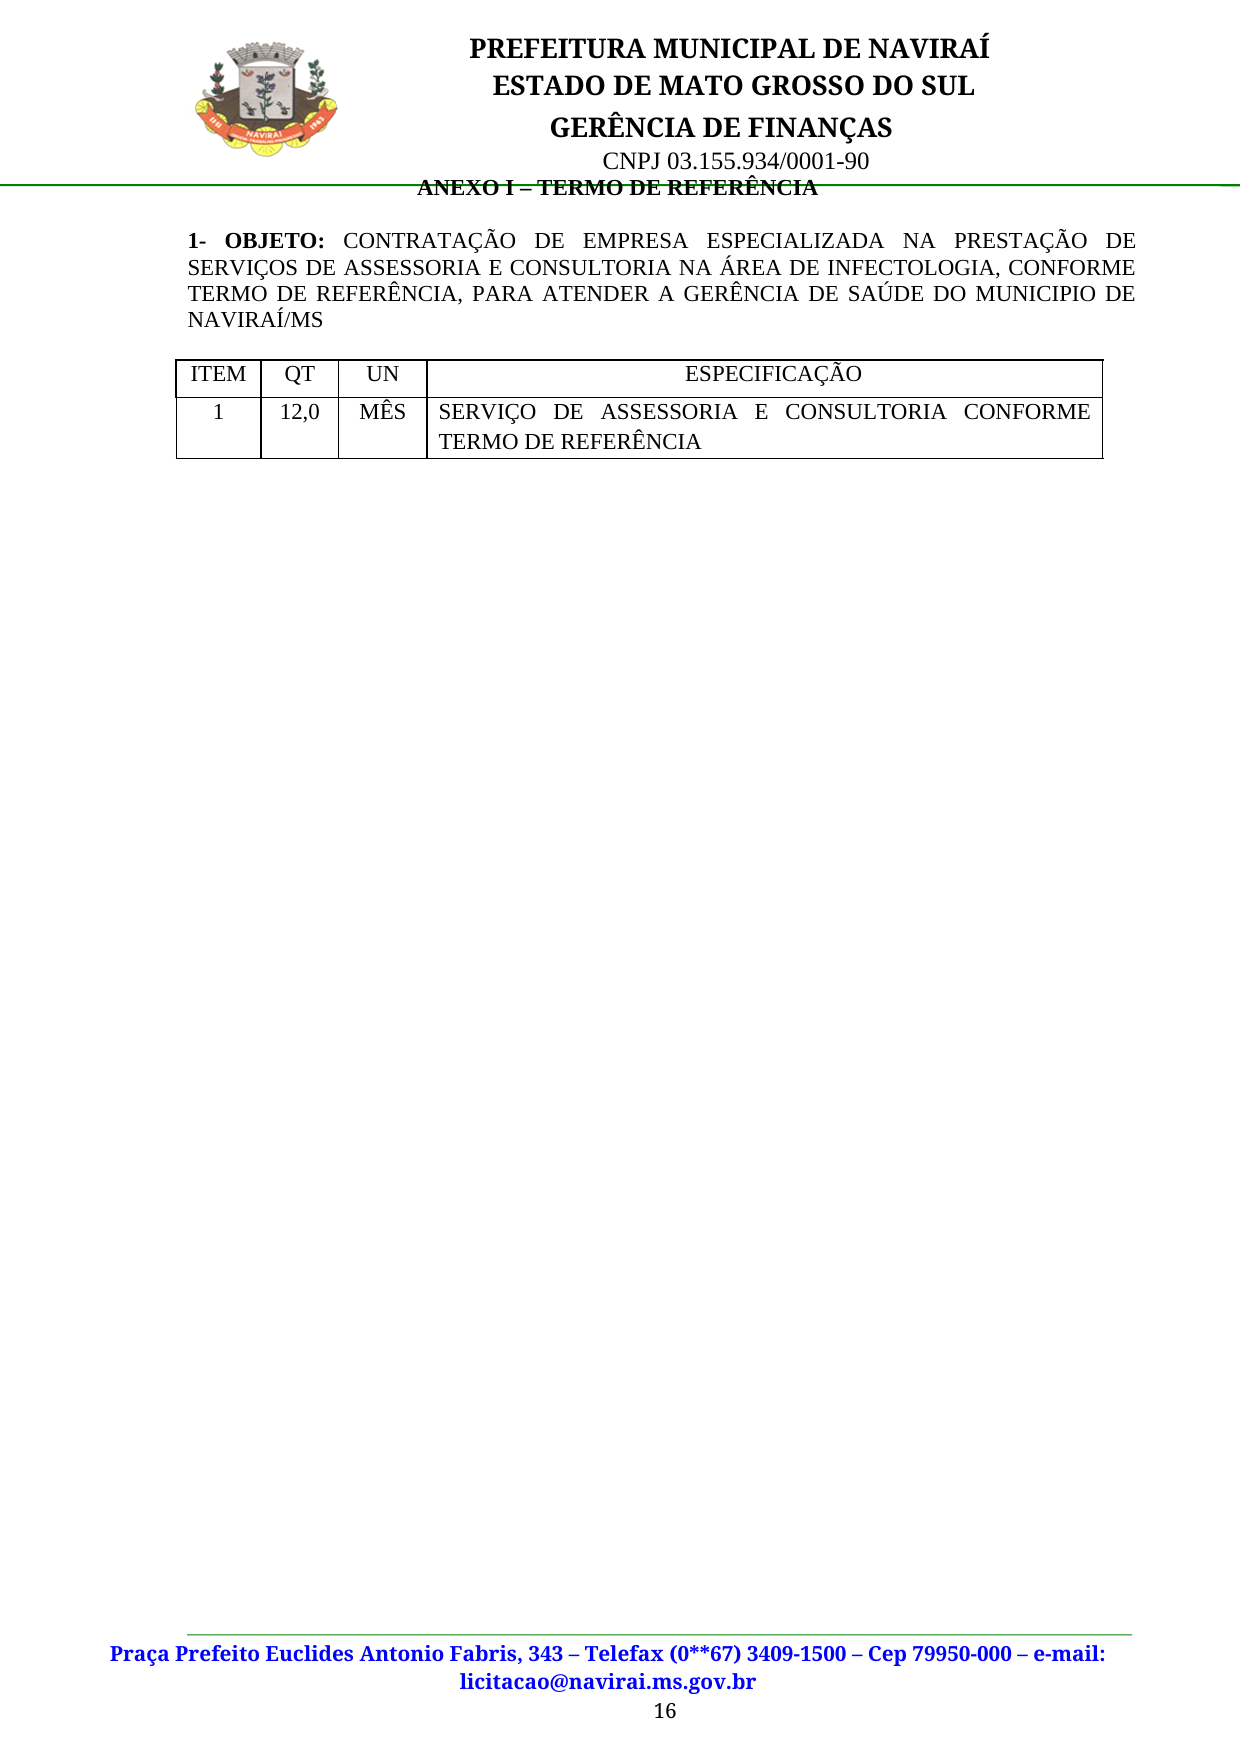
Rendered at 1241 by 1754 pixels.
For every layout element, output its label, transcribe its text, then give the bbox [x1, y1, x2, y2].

table_cell MÊS [339, 398, 426, 458]
text 1- OBJETO: CONTRATAÇÃO DE EMPRESA ESPECIALIZADA NA PRESTAÇÃO DE SERVIÇOS DE ASSESSORIA E CONSULTORIA NA ÁREA DE INFECTOLOGIA, CONFORME TERMO DE REFERÊNCIA, PARA ATENDER A GERÊNCIA DE SAÚDE DO MUNICIPIO DE NAVIRAÍ/MS [187, 227, 1137, 333]
text ANEXO I – TERMO DE REFERÊNCIA [98, 174, 1137, 201]
table_header UN [339, 361, 426, 397]
table_cell 12,0 [262, 398, 338, 458]
table_cell SERVIÇO DE ASSESSORIA E CONSULTORIA CONFORME TERMO DE REFERÊNCIA [428, 398, 1102, 458]
table_header ITEM [177, 361, 260, 397]
table_cell 1 [177, 398, 260, 458]
table_header QT [262, 361, 338, 397]
table_header ESPECIFICAÇÃO [428, 361, 1102, 397]
